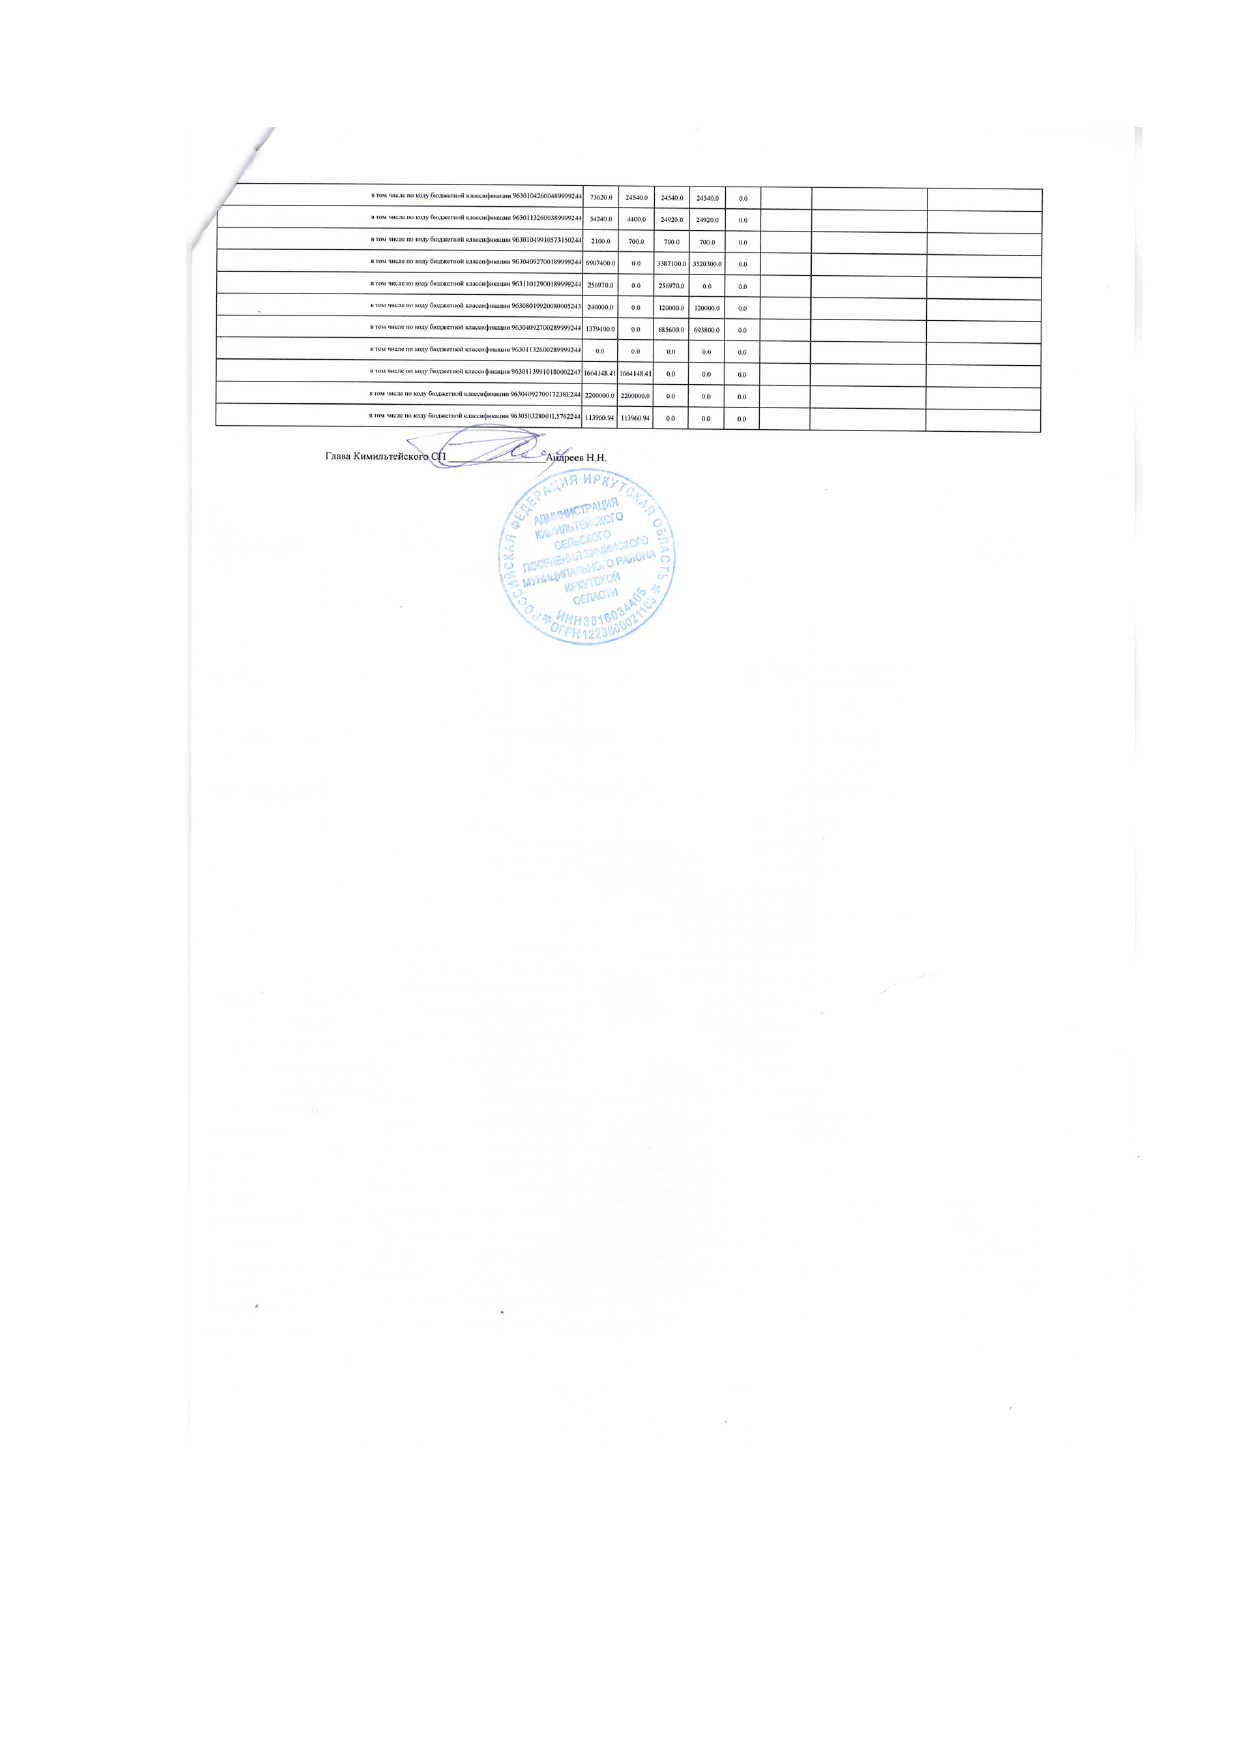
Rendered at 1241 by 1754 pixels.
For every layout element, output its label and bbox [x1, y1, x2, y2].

picture [177, 118, 1151, 1457]
